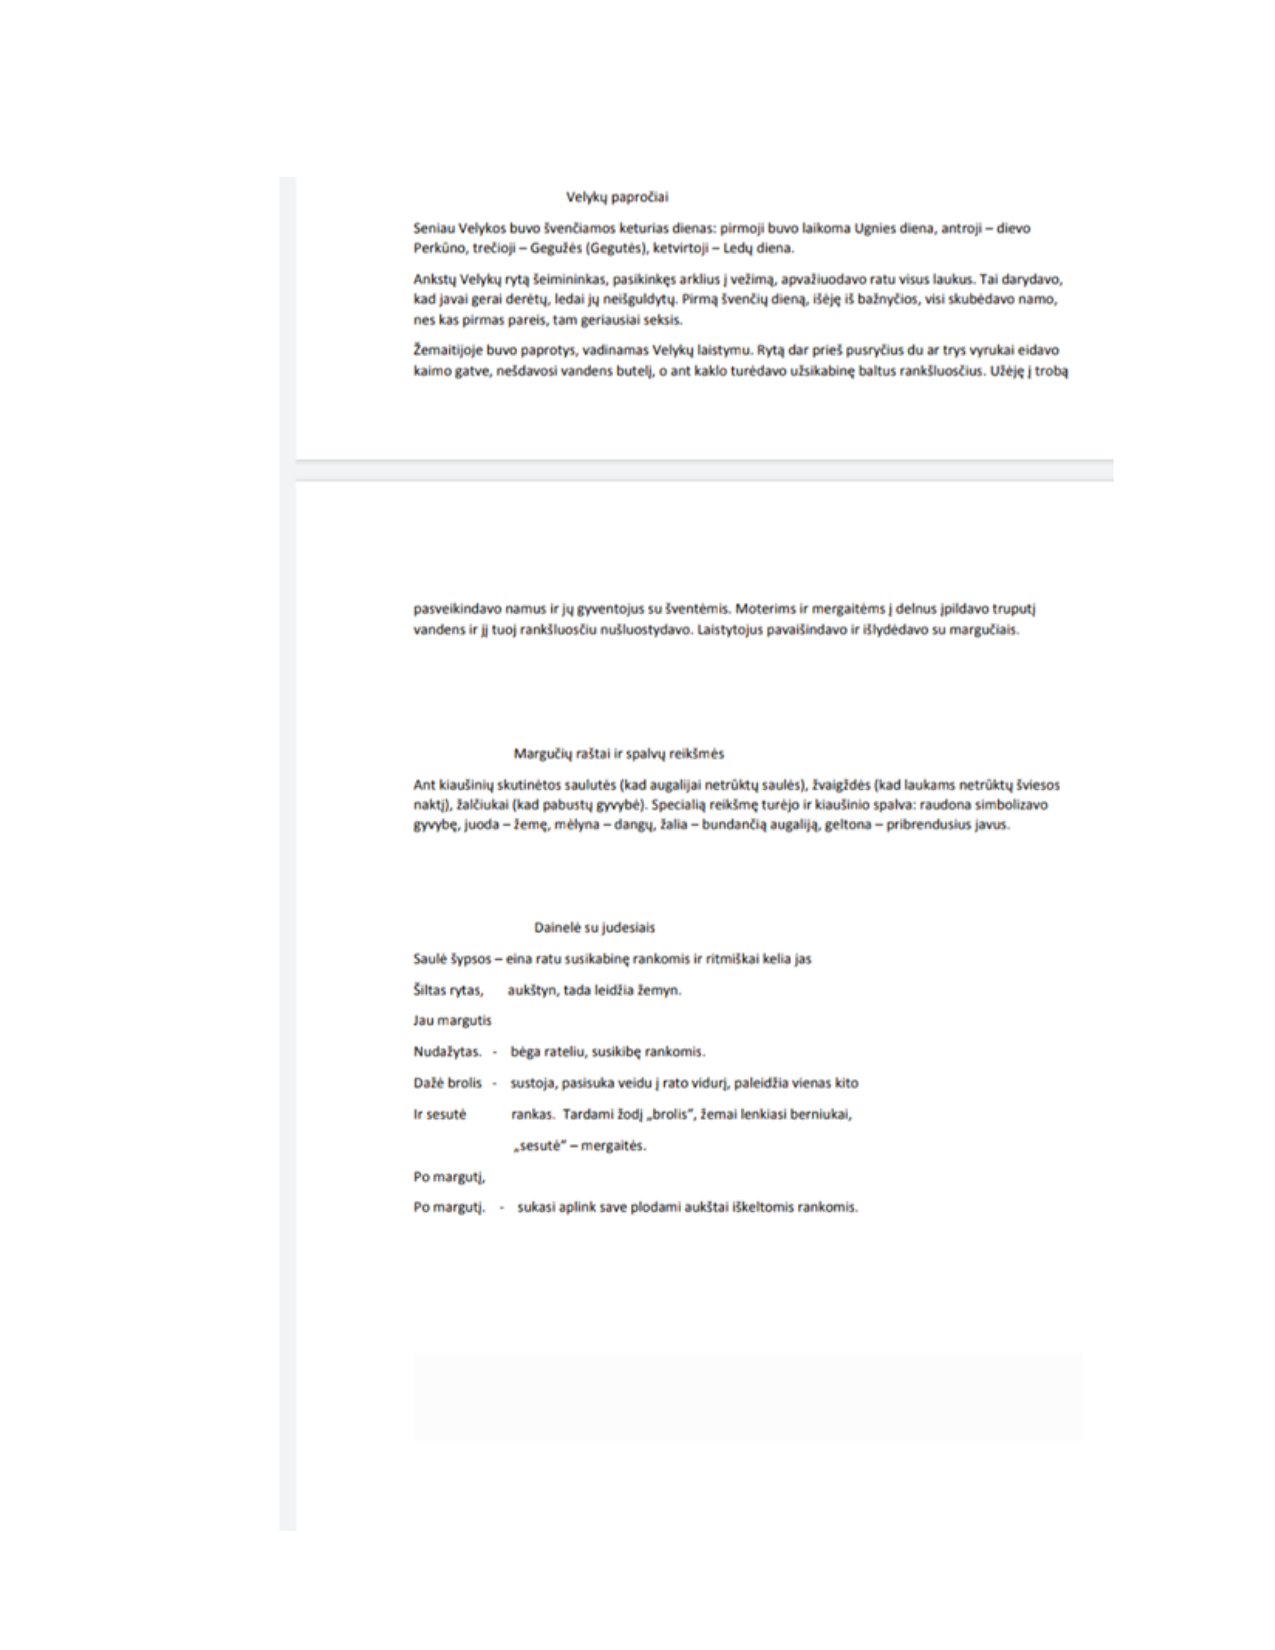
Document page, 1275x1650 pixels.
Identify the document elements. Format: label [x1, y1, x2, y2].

picture [279, 177, 1114, 1531]
